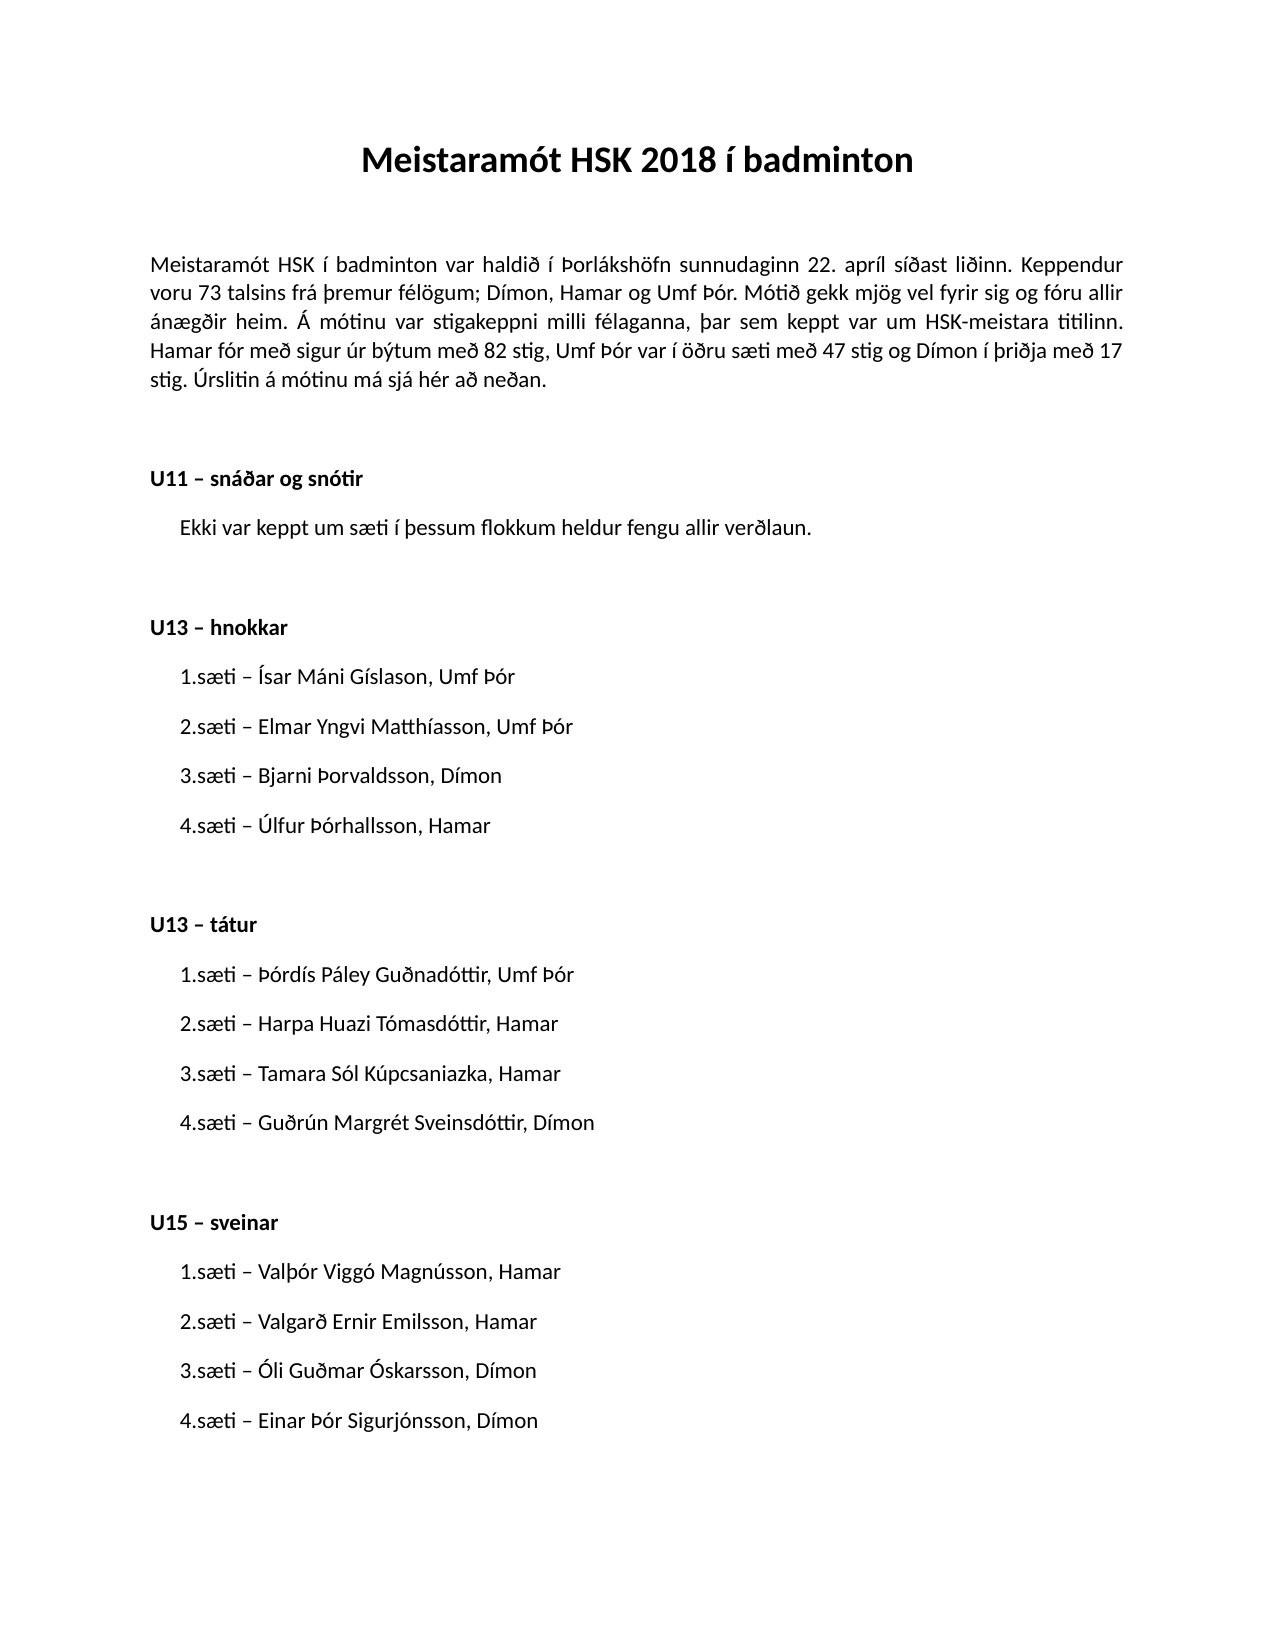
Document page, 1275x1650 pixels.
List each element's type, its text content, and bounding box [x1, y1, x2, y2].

text 3.sæti – Bjarni Þorvaldsson, Dímon [150, 761, 1125, 789]
text U15 – sveinar [150, 1207, 1125, 1236]
text 4.sæti – Úlfur Þórhallsson, Hamar [150, 810, 1125, 839]
text Meistaramót HSK í badminton var haldið í Þorlákshöfn sunnudaginn 22. apríl síðast liðinn. Keppendur voru 73 talsins frá þremur félögum; Dímon, Hamar og Umf Þór. Mótið gekk mjög vel fyrir sig og fóru allir ánægðir heim. Á mótinu var stigakeppni milli félaganna, þar sem keppt var um HSK-meistara titilinn. Hamar fór með sigur úr býtum með 82 stig, Umf Þór var í öðru sæti með 47 stig og Dímon í þriðja með 17 stig. Úrslitin á mótinu má sjá hér að neðan. [150, 249, 1125, 393]
text 1.sæti – Þórdís Páley Guðnadóttir, Umf Þór [150, 959, 1125, 988]
text U11 – snáðar og snótir [150, 463, 1125, 492]
text 4.sæti – Guðrún Margrét Sveinsdóttir, Dímon [150, 1108, 1125, 1137]
text U13 – tátur [150, 909, 1125, 938]
text Ekki var keppt um sæti í þessum flokkum heldur fengu allir verðlaun. [150, 513, 1125, 542]
text Meistaramót HSK 2018 í badminton [150, 150, 1125, 179]
text 2.sæti – Elmar Yngvi Matthíasson, Umf Þór [150, 711, 1125, 740]
text 1.sæti – Valþór Viggó Magnússon, Hamar [150, 1257, 1125, 1285]
text 4.sæti – Einar Þór Sigurjónsson, Dímon [150, 1405, 1125, 1434]
text 3.sæti – Tamara Sól Kúpcsaniazka, Hamar [150, 1058, 1125, 1087]
text 2.sæti – Harpa Huazi Tómasdóttir, Hamar [150, 1009, 1125, 1037]
text 1.sæti – Ísar Máni Gíslason, Umf Þór [150, 662, 1125, 690]
text 2.sæti – Valgarð Ernir Emilsson, Hamar [150, 1306, 1125, 1335]
text 3.sæti – Óli Guðmar Óskarsson, Dímon [150, 1356, 1125, 1384]
text U13 – hnokkar [150, 612, 1125, 641]
